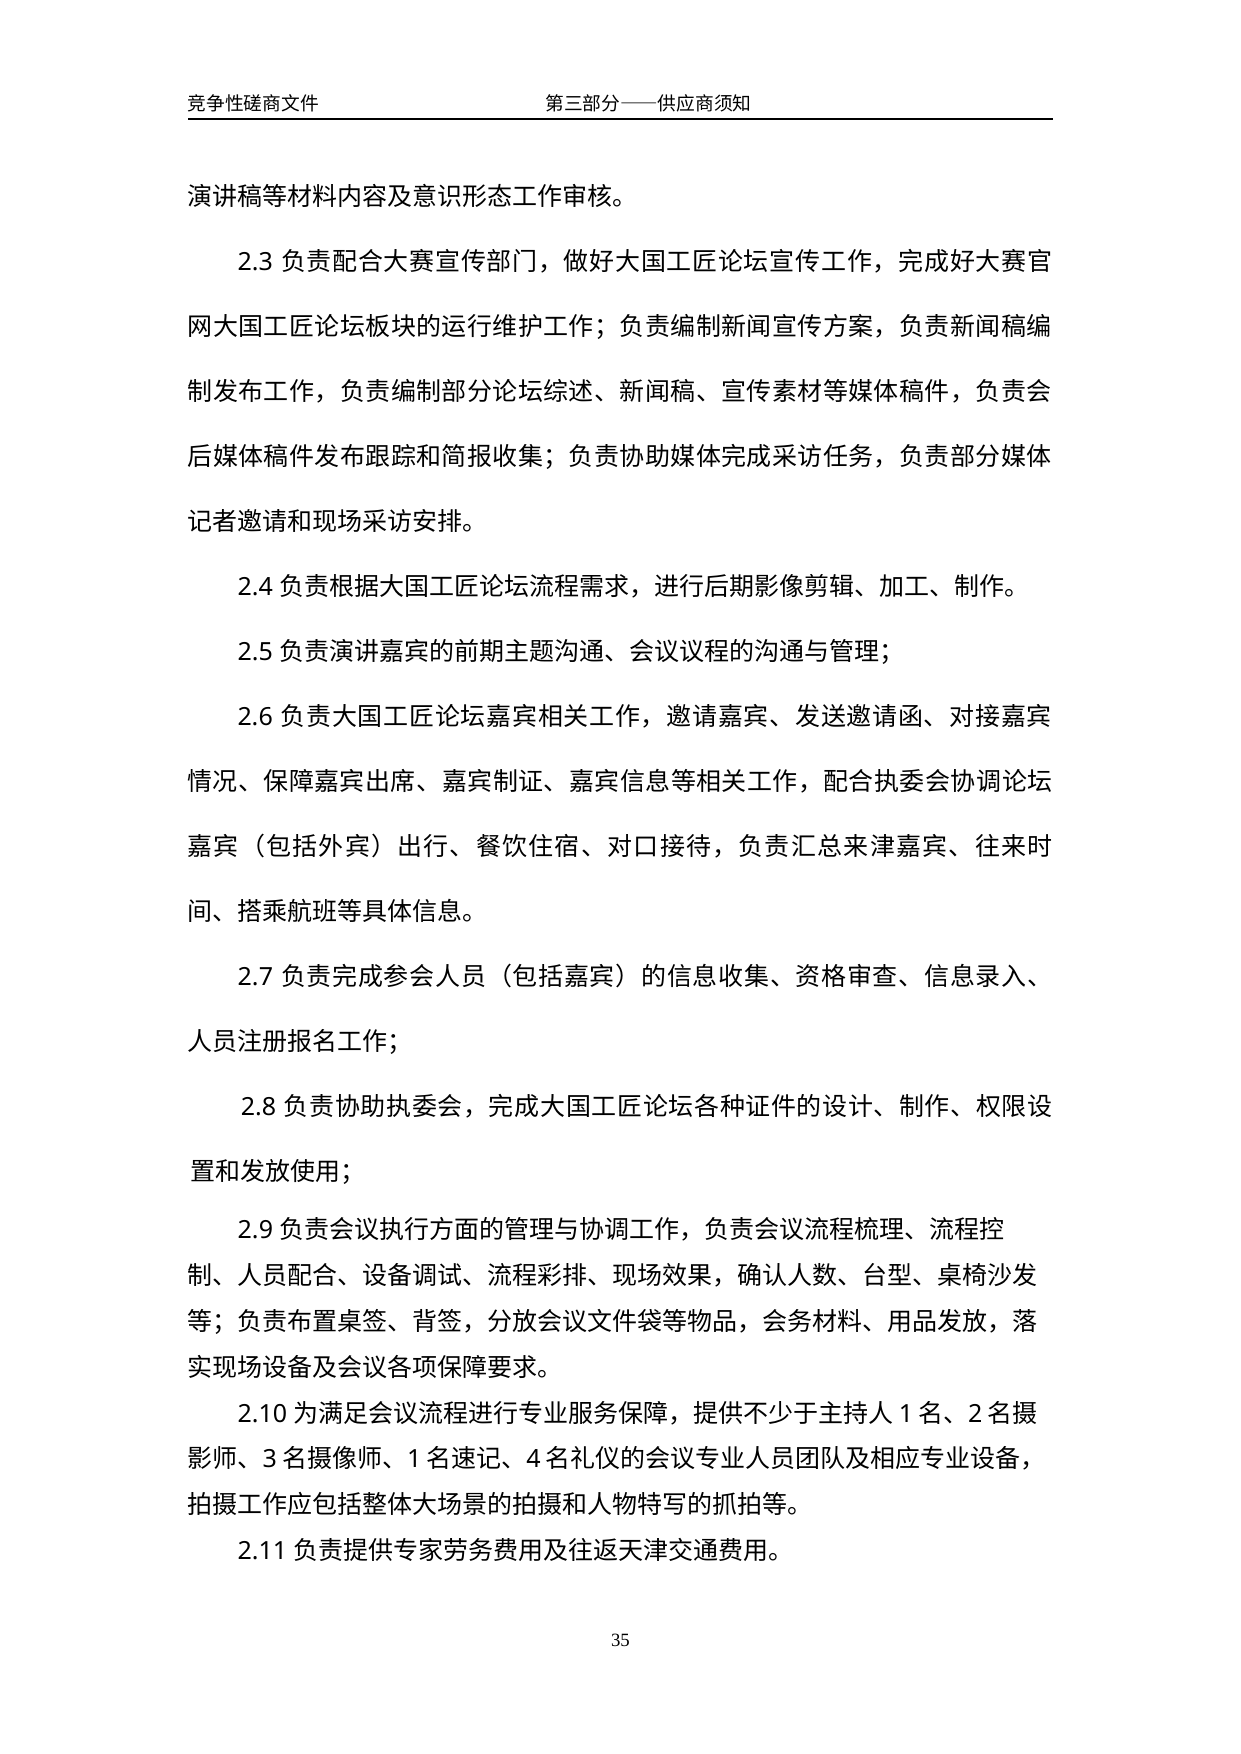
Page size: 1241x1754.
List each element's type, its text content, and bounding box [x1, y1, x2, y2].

text 2.11 负责提供专家劳务费用及往返天津交通费用。 [187, 1523, 1053, 1569]
text 2.9 负责会议执行方面的管理与协调工作，负责会议流程梳理、流程控制、人员配合、设备调试、流程彩排、现场效果，确认人数、台型、桌椅沙发等；负责布置桌签、背签，分放会议文件袋等物品，会务材料、用品发放，落实现场设备及会议各项保障要求。 [187, 1202, 1053, 1385]
text 2.10 为满足会议流程进行专业服务保障，提供不少于主持人1名、2名摄影师、3名摄像师、1名速记、4名礼仪的会议专业人员团队及相应专业设备，拍摄工作应包括整体大场景的拍摄和人物特写的抓拍等。 [187, 1385, 1053, 1523]
text 2.8 负责协助执委会，完成大国工匠论坛各种证件的设计、制作、权限设置和发放使用； [191, 1072, 1053, 1202]
text 2.4 负责根据大国工匠论坛流程需求，进行后期影像剪辑、加工、制作。 [187, 552, 1053, 617]
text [187, 162, 1053, 227]
text 2.7 负责完成参会人员（包括嘉宾）的信息收集、资格审查、信息录入、人员注册报名工作； [187, 942, 1053, 1072]
text 2.5 负责演讲嘉宾的前期主题沟通、会议议程的沟通与管理； [187, 617, 1053, 682]
text 2.6 负责大国工匠论坛嘉宾相关工作，邀请嘉宾、发送邀请函、对接嘉宾情况、保障嘉宾出席、嘉宾制证、嘉宾信息等相关工作，配合执委会协调论坛嘉宾（包括外宾）出行、餐饮住宿、对口接待，负责汇总来津嘉宾、往来时间、搭乘航班等具体信息。 [187, 682, 1053, 942]
text 2.3 负责配合大赛宣传部门，做好大国工匠论坛宣传工作，完成好大赛官网大国工匠论坛板块的运行维护工作；负责编制新闻宣传方案，负责新闻稿编制发布工作，负责编制部分论坛综述、新闻稿、宣传素材等媒体稿件，负责会后媒体稿件发布跟踪和简报收集；负责协助媒体完成采访任务，负责部分媒体记者邀请和现场采访安排。 [187, 227, 1053, 552]
